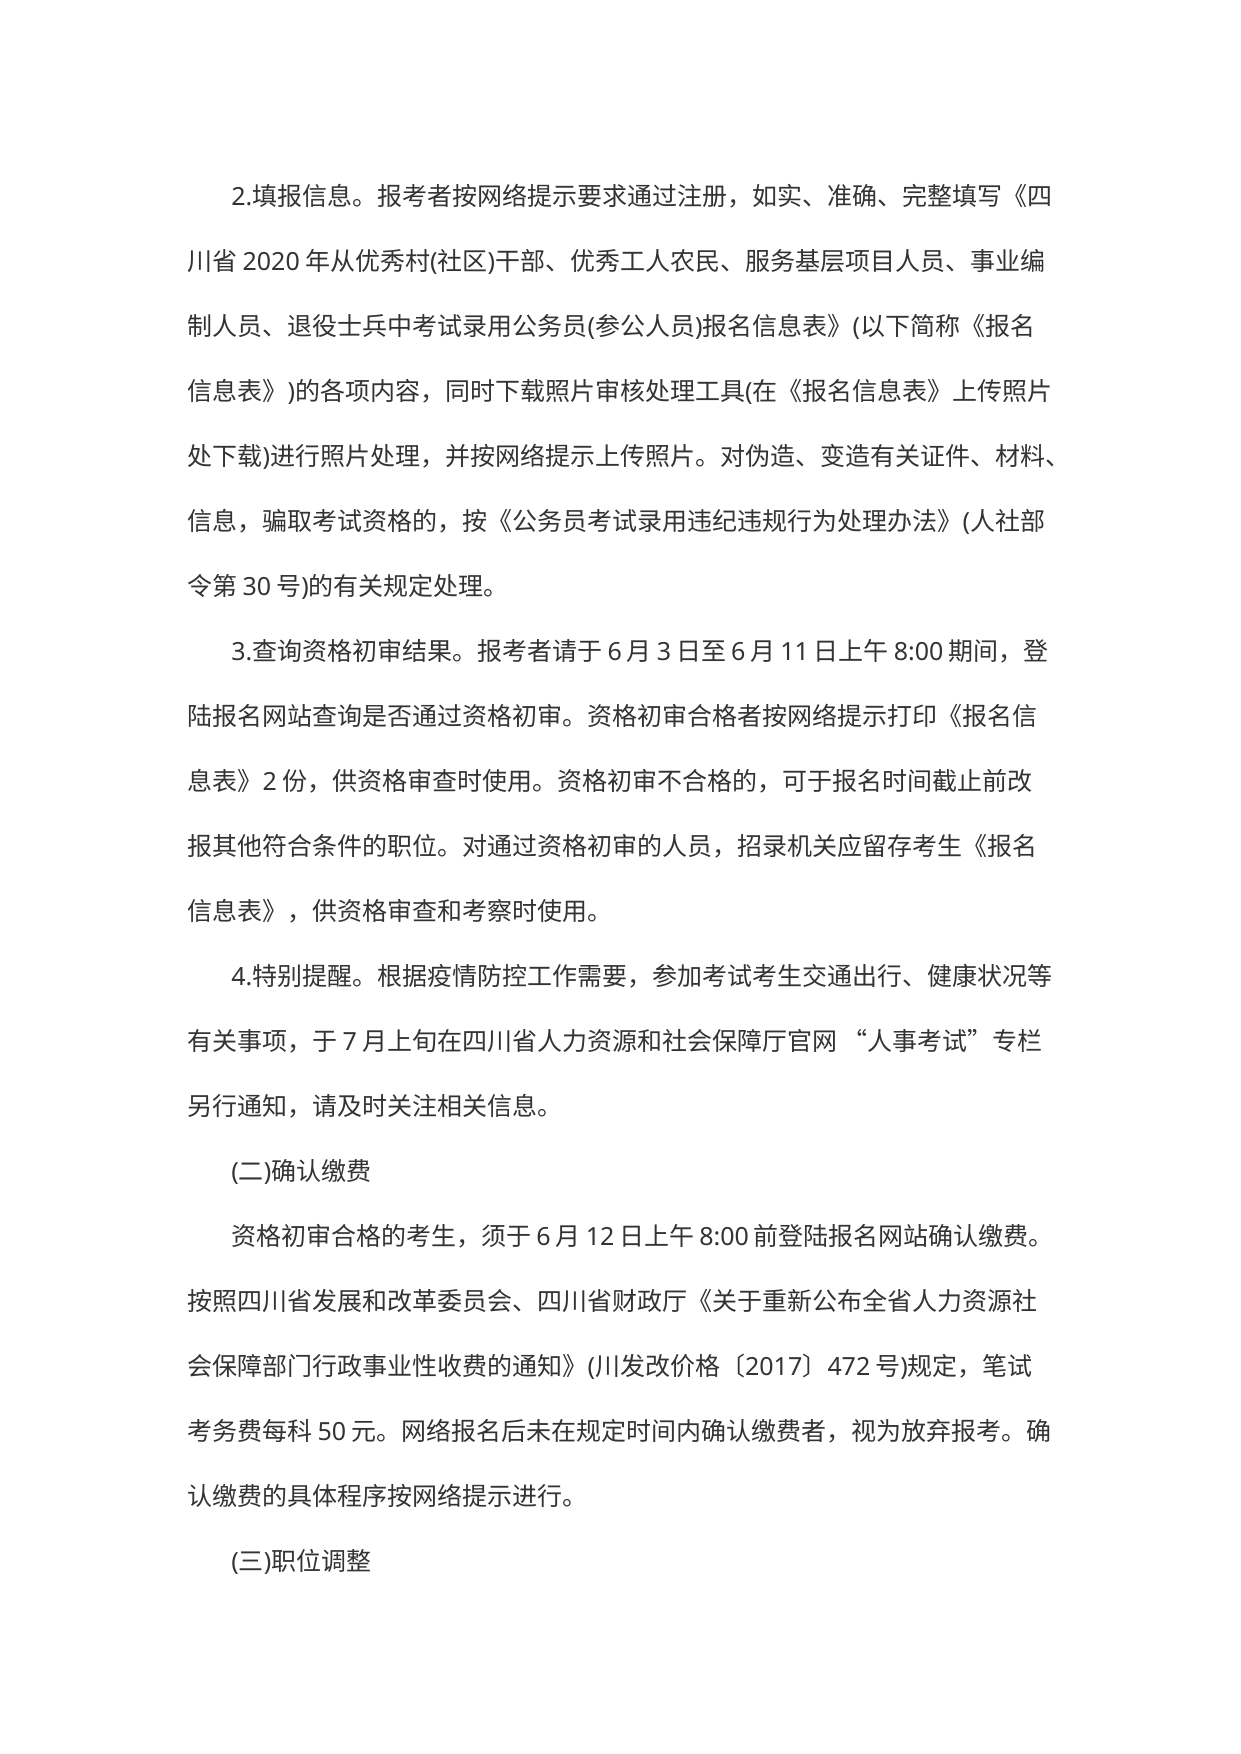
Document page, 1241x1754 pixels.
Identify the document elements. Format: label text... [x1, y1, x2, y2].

text 3.查询资格初审结果。报考者请于6月3日至6月11日上午8:00期间，登陆报名网站查询是否通过资格初审。资格初审合格者按网络提示打印《报名信息表》2份，供资格审查时使用。资格初审不合格的，可于报名时间截止前改报其他符合条件的职位。对通过资格初审的人员，招录机关应留存考生《报名信息表》，供资格审查和考察时使用。 [187, 617, 1053, 942]
text (三)职位调整 [187, 1527, 1053, 1592]
text 2.填报信息。报考者按网络提示要求通过注册，如实、准确、完整填写《四川省2020年从优秀村(社区)干部、优秀工人农民、服务基层项目人员、事业编制人员、退役士兵中考试录用公务员(参公人员)报名信息表》(以下简称《报名信息表》)的各项内容，同时下载照片审核处理工具(在《报名信息表》上传照片处下载)进行照片处理，并按网络提示上传照片。对伪造、变造有关证件、材料、信息，骗取考试资格的，按《公务员考试录用违纪违规行为处理办法》(人社部令第30号)的有关规定处理。 [187, 162, 1053, 617]
text 资格初审合格的考生，须于6月12日上午8:00前登陆报名网站确认缴费。按照四川省发展和改革委员会、四川省财政厅《关于重新公布全省人力资源社会保障部门行政事业性收费的通知》(川发改价格〔2017〕472号)规定，笔试考务费每科50元。网络报名后未在规定时间内确认缴费者，视为放弃报考。确认缴费的具体程序按网络提示进行。 [187, 1202, 1053, 1527]
text (二)确认缴费 [187, 1137, 1053, 1202]
text 4.特别提醒。根据疫情防控工作需要，参加考试考生交通出行、健康状况等有关事项，于7月上旬在四川省人力资源和社会保障厅官网 “人事考试”专栏另行通知，请及时关注相关信息。 [187, 942, 1053, 1137]
